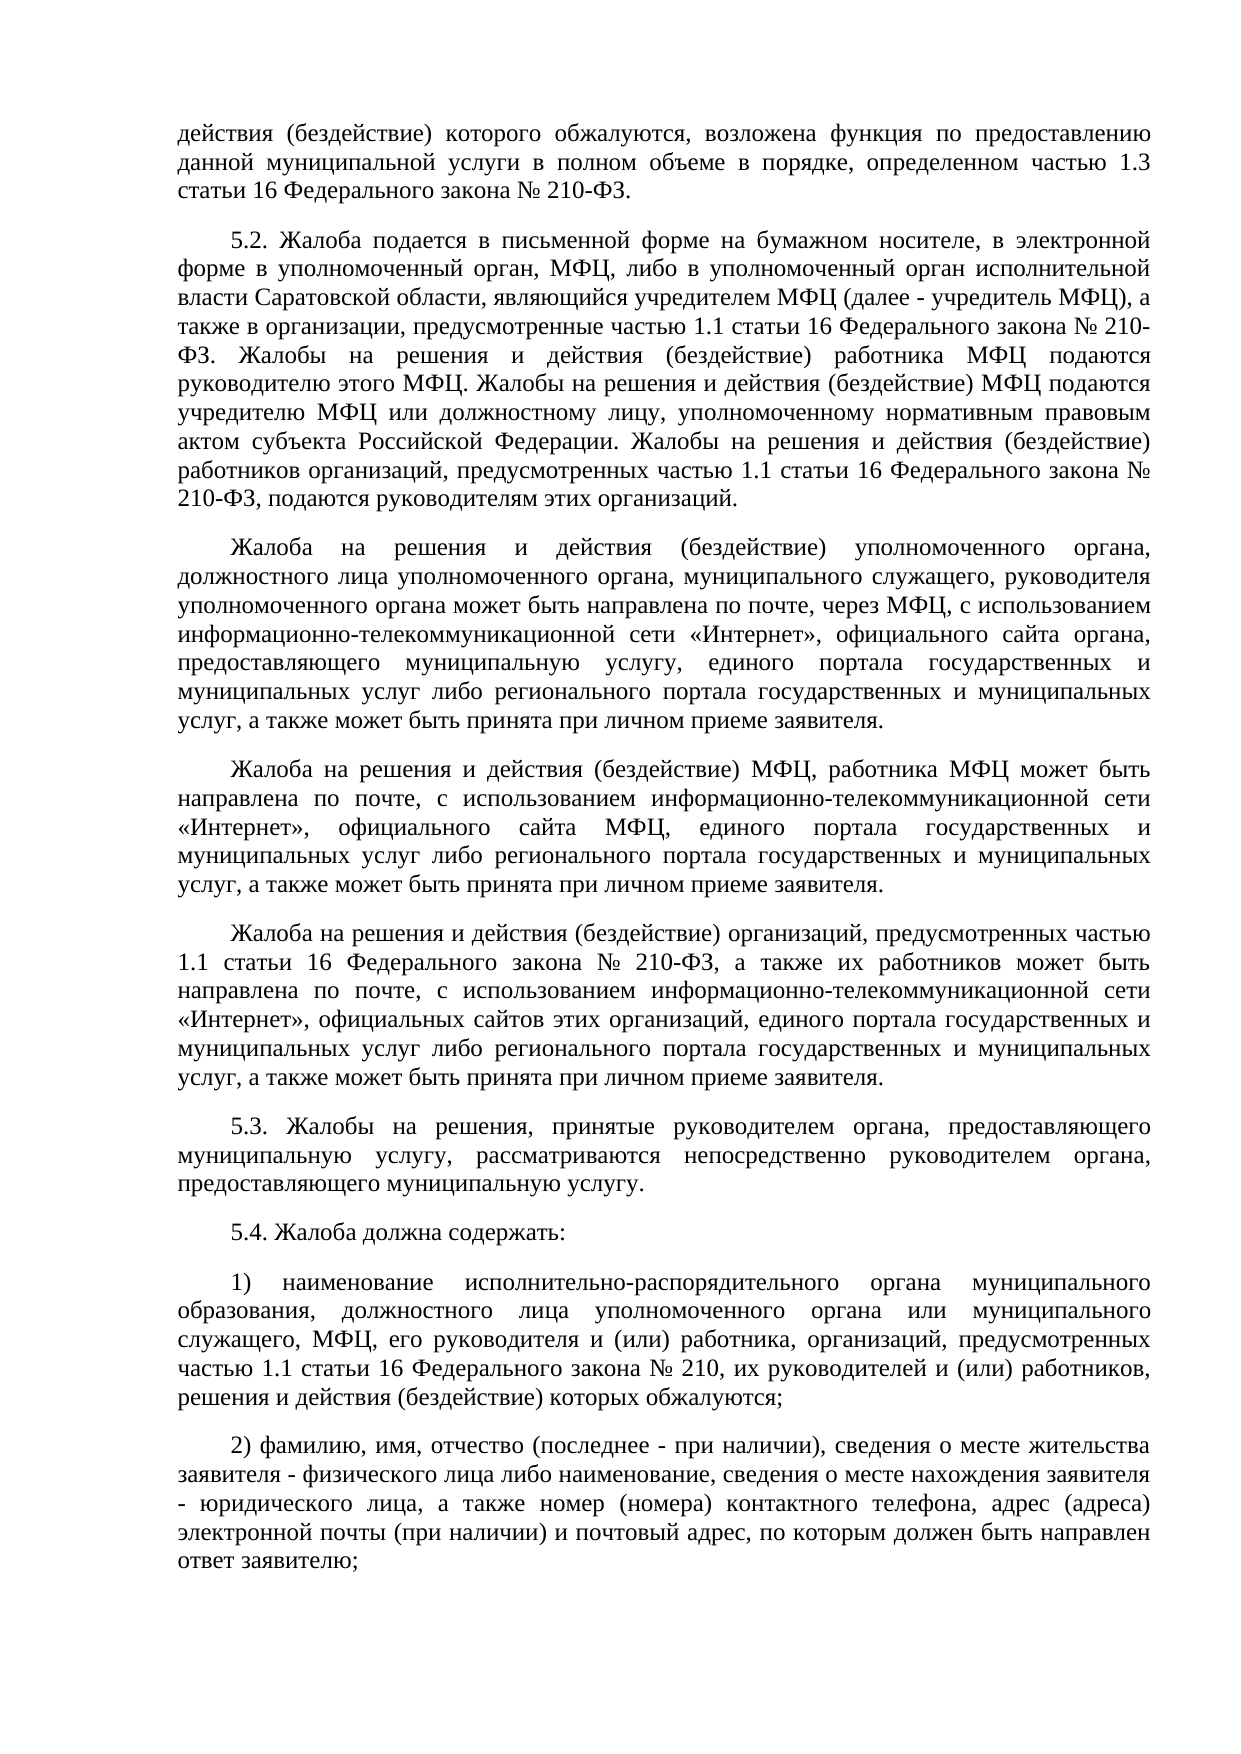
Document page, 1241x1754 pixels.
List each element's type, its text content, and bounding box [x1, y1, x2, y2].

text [177, 118, 1152, 204]
text 5.3. Жалобы на решения, принятые руководителем органа, предоставляющего муниципальную услугу, рассматриваются непосредственно руководителем органа, предоставляющего муниципальную услугу. [177, 1111, 1152, 1197]
text Жалоба на решения и действия (бездействие) уполномоченного органа, должностного лица уполномоченного органа, муниципального служащего, руководителя уполномоченного органа может быть направлена по почте, через МФЦ, с использованием информационно-телекоммуникационной сети «Интернет», официального сайта органа, предоставляющего муниципальную услугу, единого портала государственных и муниципальных услуг либо регионального портала государственных и муниципальных услуг, а также может быть принята при личном приеме заявителя. [177, 532, 1152, 734]
text 5.4. Жалоба должна содержать: [177, 1217, 1152, 1246]
text 1) наименование исполнительно-распорядительного органа муниципального образования, должностного лица уполномоченного органа или муниципального служащего, МФЦ, его руководителя и (или) работника, организаций, предусмотренных частью 1.1 статьи 16 Федерального закона № 210, их руководителей и (или) работников, решения и действия (бездействие) которых обжалуются; [177, 1267, 1152, 1410]
text 5.2. Жалоба подается в письменной форме на бумажном носителе, в электронной форме в уполномоченный орган, МФЦ, либо в уполномоченный орган исполнительной власти Саратовской области, являющийся учредителем МФЦ (далее - учредитель МФЦ), а также в организации, предусмотренные частью 1.1 статьи 16 Федерального закона № 210-ФЗ. Жалобы на решения и действия (бездействие) работника МФЦ подаются руководителю этого МФЦ. Жалобы на решения и действия (бездействие) МФЦ подаются учредителю МФЦ или должностному лицу, уполномоченному нормативным правовым актом субъекта Российской Федерации. Жалобы на решения и действия (бездействие) работников организаций, предусмотренных частью 1.1 статьи 16 Федерального закона № 210-ФЗ, подаются руководителям этих организаций. [177, 225, 1152, 512]
text 2) фамилию, имя, отчество (последнее - при наличии), сведения о месте жительства заявителя - физического лица либо наименование, сведения о месте нахождения заявителя - юридического лица, а также номер (номера) контактного телефона, адрес (адреса) электронной почты (при наличии) и почтовый адрес, по которым должен быть направлен ответ заявителю; [177, 1431, 1152, 1574]
text Жалоба на решения и действия (бездействие) МФЦ, работника МФЦ может быть направлена по почте, с использованием информационно-телекоммуникационной сети «Интернет», официального сайта МФЦ, единого портала государственных и муниципальных услуг либо регионального портала государственных и муниципальных услуг, а также может быть принята при личном приеме заявителя. [177, 754, 1152, 898]
text Жалоба на решения и действия (бездействие) организаций, предусмотренных частью 1.1 статьи 16 Федерального закона № 210-ФЗ, а также их работников может быть направлена по почте, с использованием информационно-телекоммуникационной сети «Интернет», официальных сайтов этих организаций, единого портала государственных и муниципальных услуг либо регионального портала государственных и муниципальных услуг, а также может быть принята при личном приеме заявителя. [177, 918, 1152, 1091]
